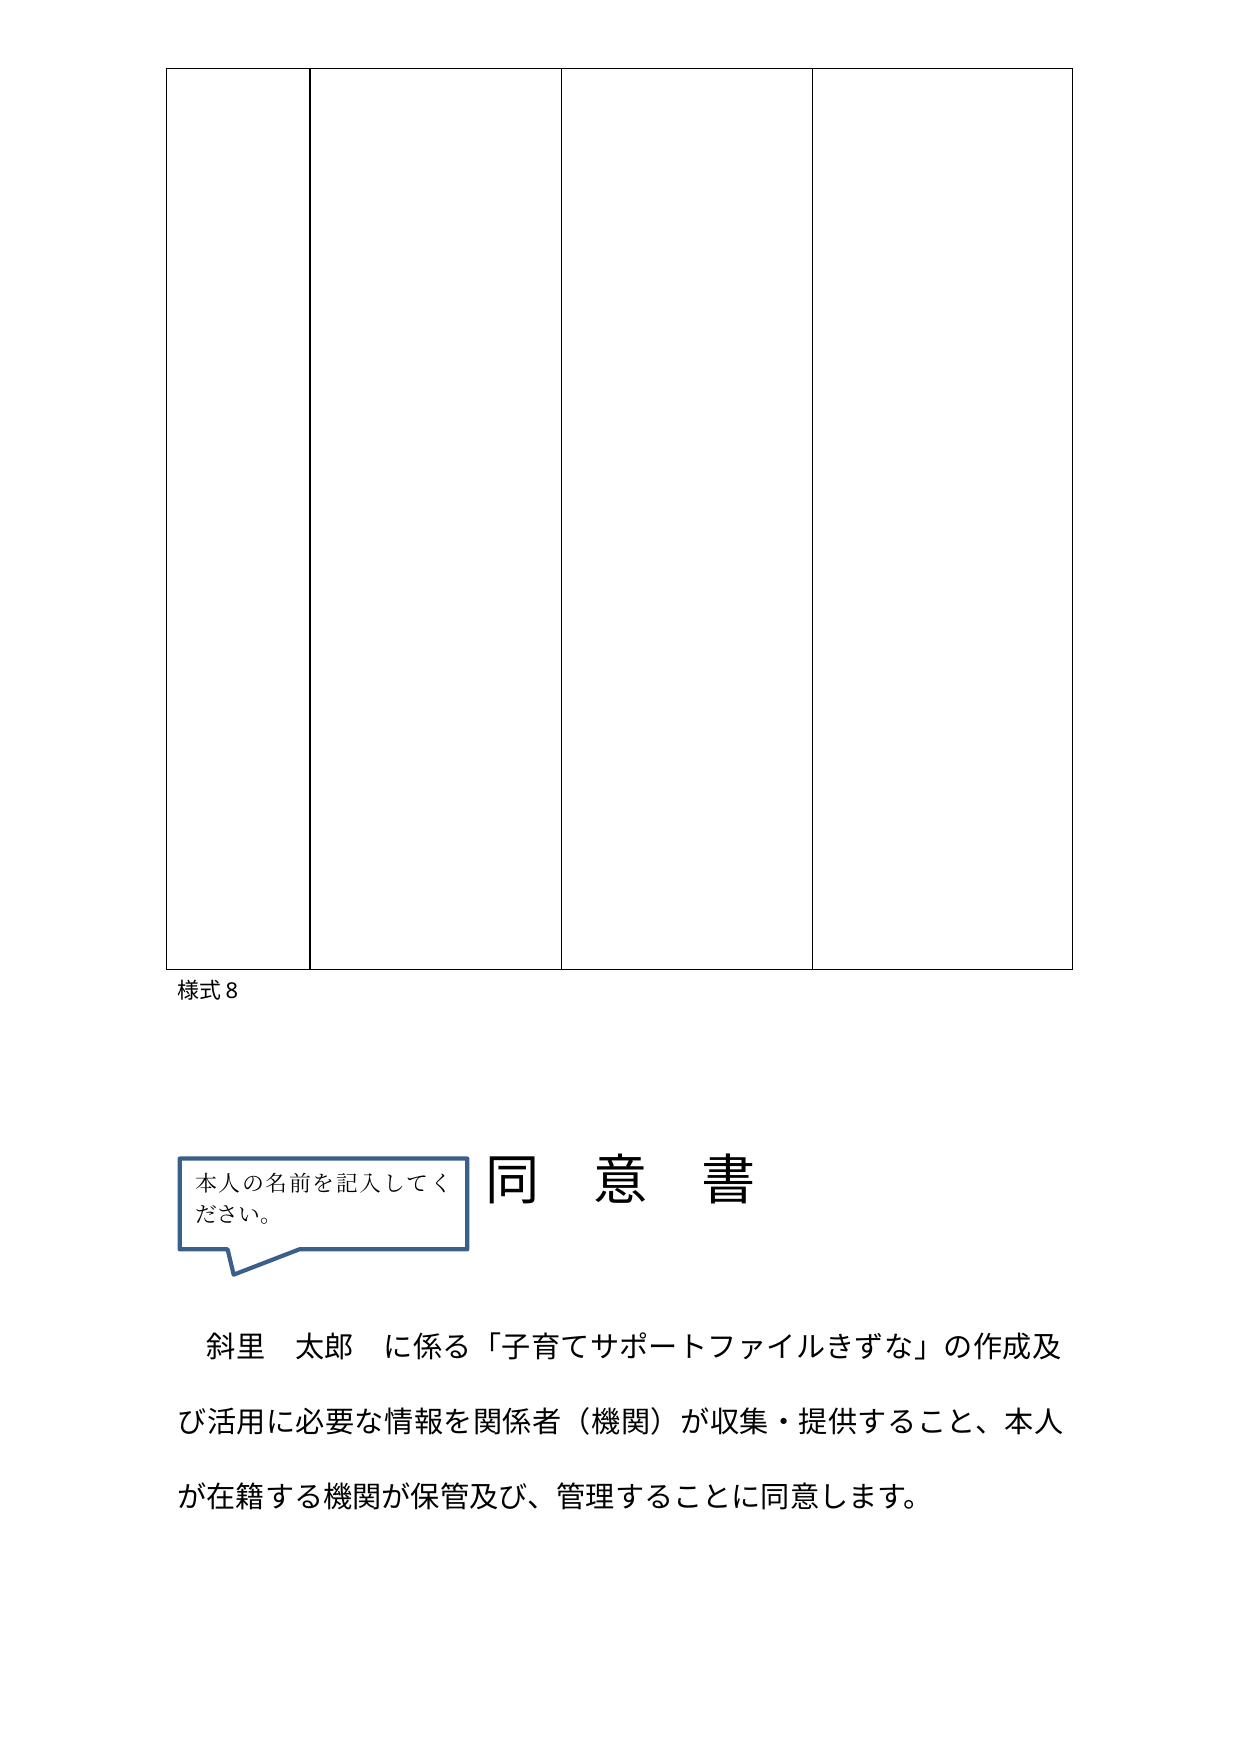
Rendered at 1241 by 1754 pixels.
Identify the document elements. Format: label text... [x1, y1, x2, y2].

table_cell [311, 69, 561, 969]
text 同 意 書 [177, 1120, 1063, 1232]
table_cell [813, 69, 1072, 969]
table_cell [167, 69, 309, 969]
table_cell [562, 69, 812, 969]
text 斜里 太郎 に係る「子育てサポートファイルきずな」の作成及び活用に必要な情報を関係者（機関）が収集・提供すること、本人が在籍する機関が保管及び、管理することに同意します。 [177, 1307, 1063, 1532]
text 様式8 [177, 970, 1063, 1007]
